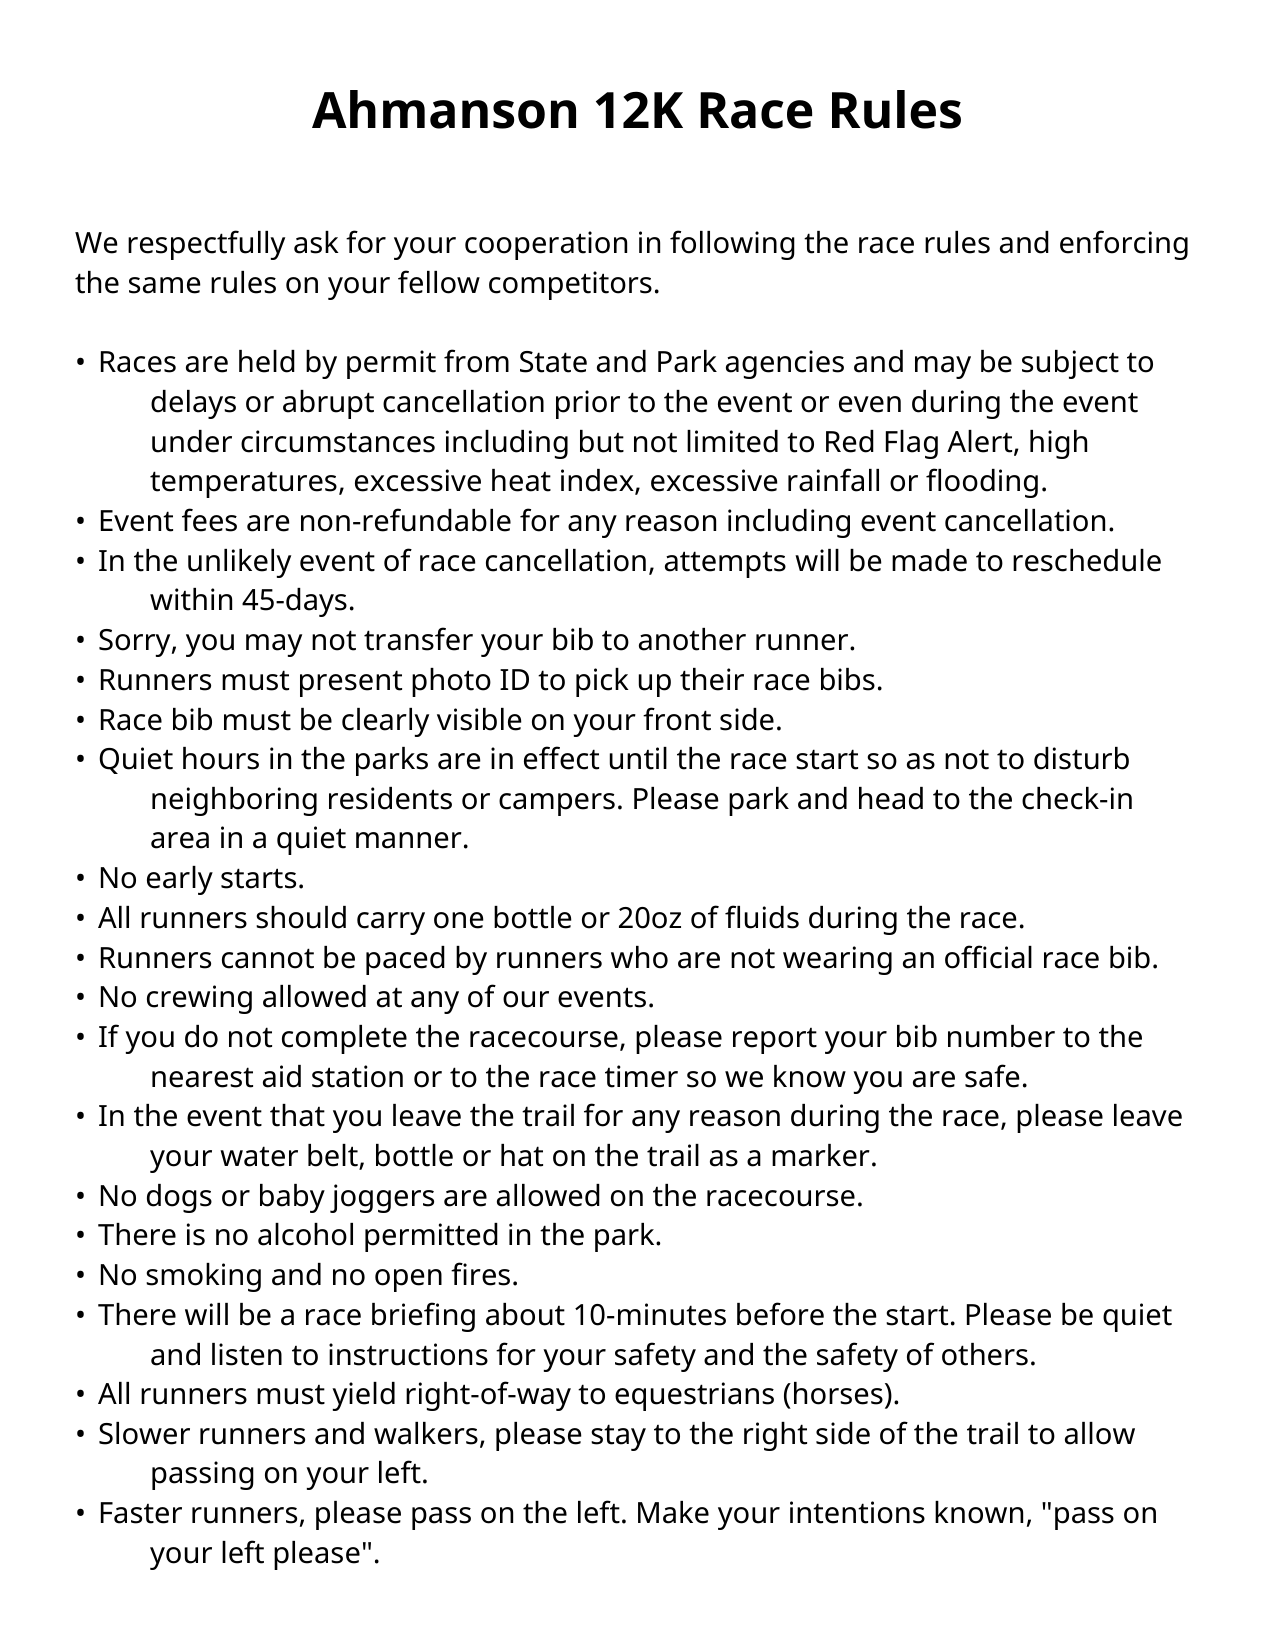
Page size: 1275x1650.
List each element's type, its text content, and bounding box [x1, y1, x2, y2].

list Race bib must be clearly visible on your front side. [75, 699, 1200, 738]
list Runners must present photo ID to pick up their race bibs. [75, 659, 1200, 699]
list No crewing allowed at any of our events. [75, 977, 1200, 1016]
list Sorry, you may not transfer your bib to another runner. [75, 619, 1200, 659]
list If you do not complete the racecourse, please report your bib number to the nearest aid station or to the race timer so we know you are safe. [75, 1016, 1200, 1096]
list There will be a race briefing about 10-minutes before the start. Please be quiet and listen to instructions for your safety and the safety of others. [75, 1294, 1200, 1373]
list All runners should carry one bottle or 20oz of fluids during the race. [75, 897, 1200, 937]
list Runners cannot be paced by runners who are not wearing an official race bib. [75, 937, 1200, 977]
text We respectfully ask for your cooperation in following the race rules and enforcing the same rules on your fellow competitors. [75, 222, 1200, 302]
list In the event that you leave the trail for any reason during the race, please leave your water belt, bottle or hat on the trail as a marker. [75, 1096, 1200, 1175]
list There is no alcohol permitted in the park. [75, 1215, 1200, 1254]
list Quiet hours in the parks are in effect until the race start so as not to disturb neighboring residents or campers. Please park and head to the check-in area in a quiet manner. [75, 738, 1200, 857]
list Slower runners and walkers, please stay to the right side of the trail to allow passing on your left. [75, 1413, 1200, 1492]
list No smoking and no open fires. [75, 1254, 1200, 1294]
list Event fees are non-refundable for any reason including event cancellation. [75, 500, 1200, 540]
list In the unlikely event of race cancellation, attempts will be made to reschedule within 45-days. [75, 540, 1200, 619]
list Races are held by permit from State and Park agencies and may be subject to delays or abrupt cancellation prior to the event or even during the event under circumstances including but not limited to Red Flag Alert, high temperatures, excessive heat index, excessive rainfall or flooding. [75, 342, 1200, 500]
list No early starts. [75, 857, 1200, 897]
list No dogs or baby joggers are allowed on the racecourse. [75, 1175, 1200, 1215]
text Ahmanson 12K Race Rules [75, 75, 1200, 143]
list Faster runners, please pass on the left. Make your intentions known, "pass on your left please". [75, 1492, 1200, 1572]
list All runners must yield right-of-way to equestrians (horses). [75, 1373, 1200, 1413]
